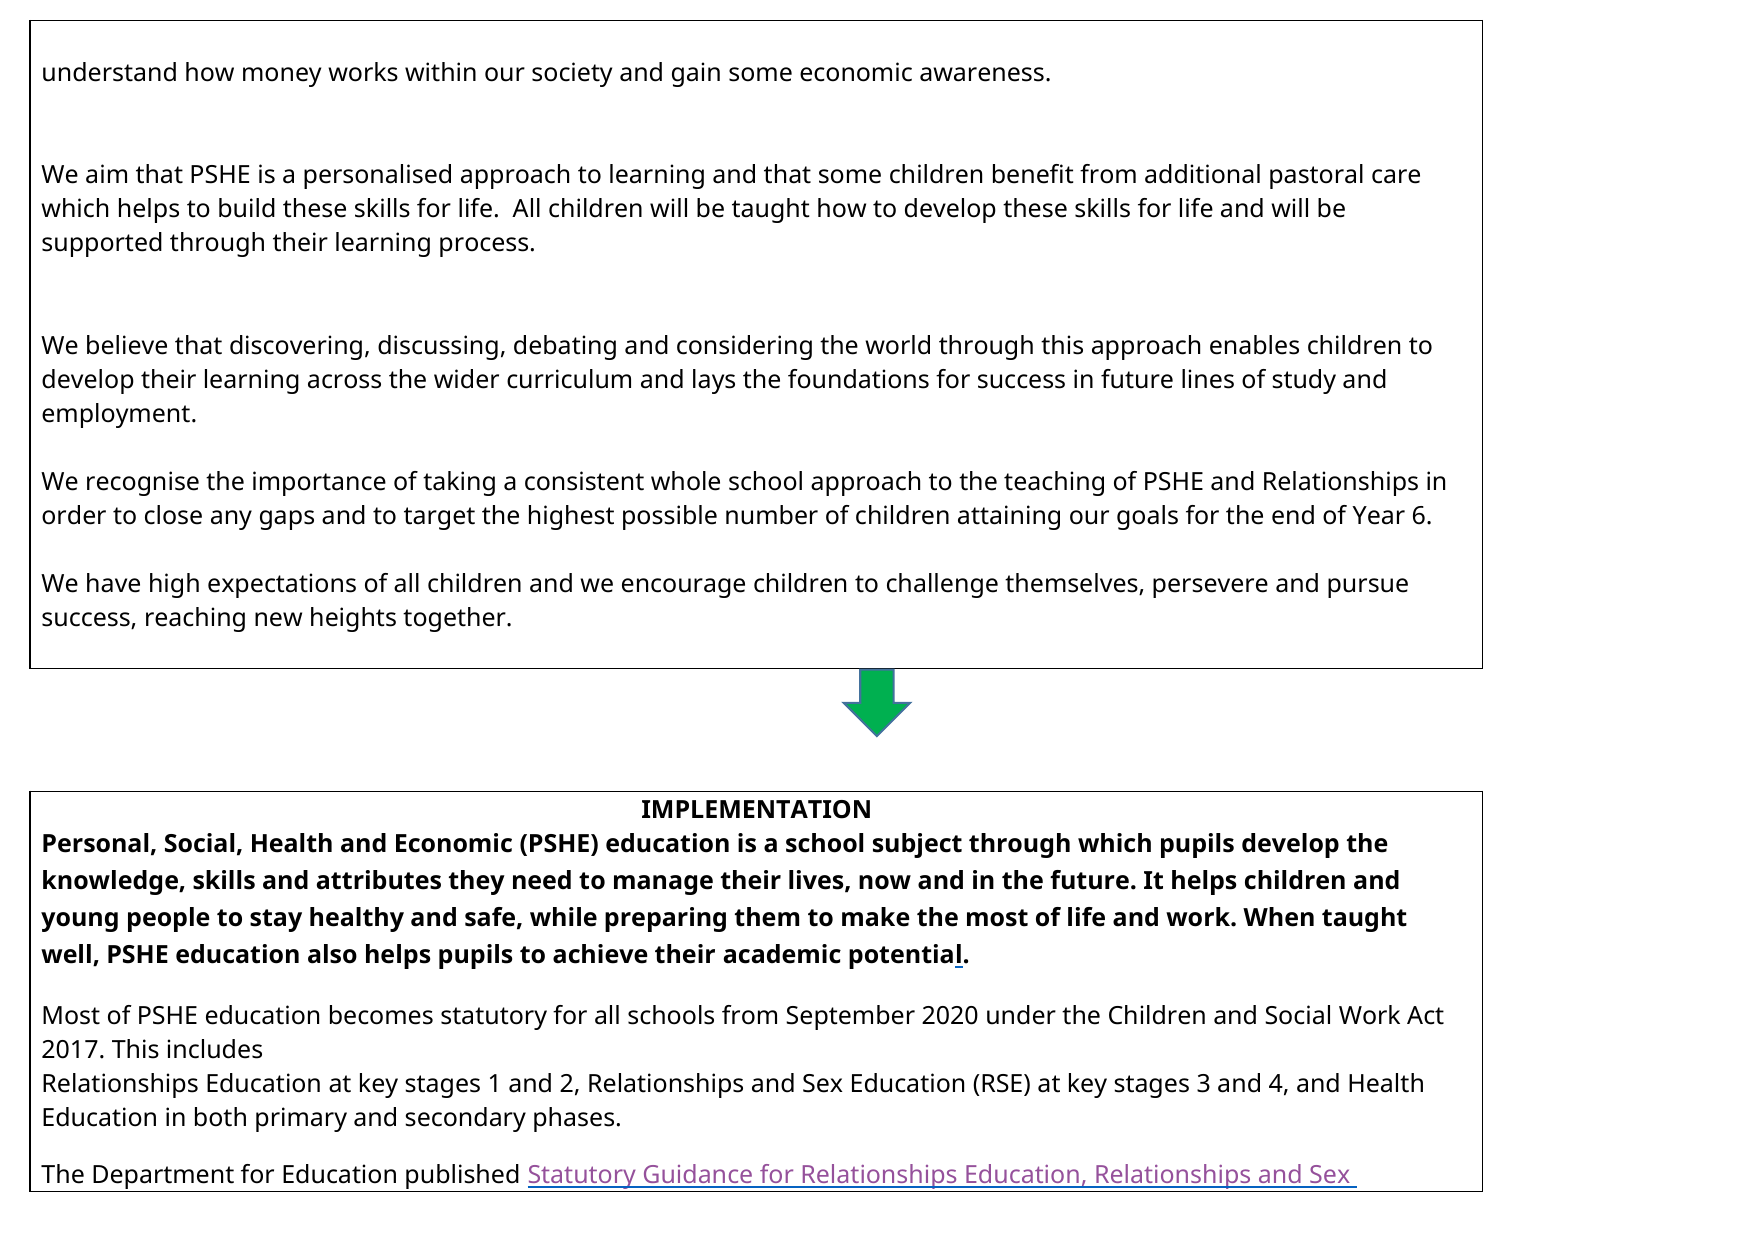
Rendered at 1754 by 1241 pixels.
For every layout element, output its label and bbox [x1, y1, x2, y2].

table_header [31, 792, 1482, 1191]
table_header [31, 21, 1482, 668]
